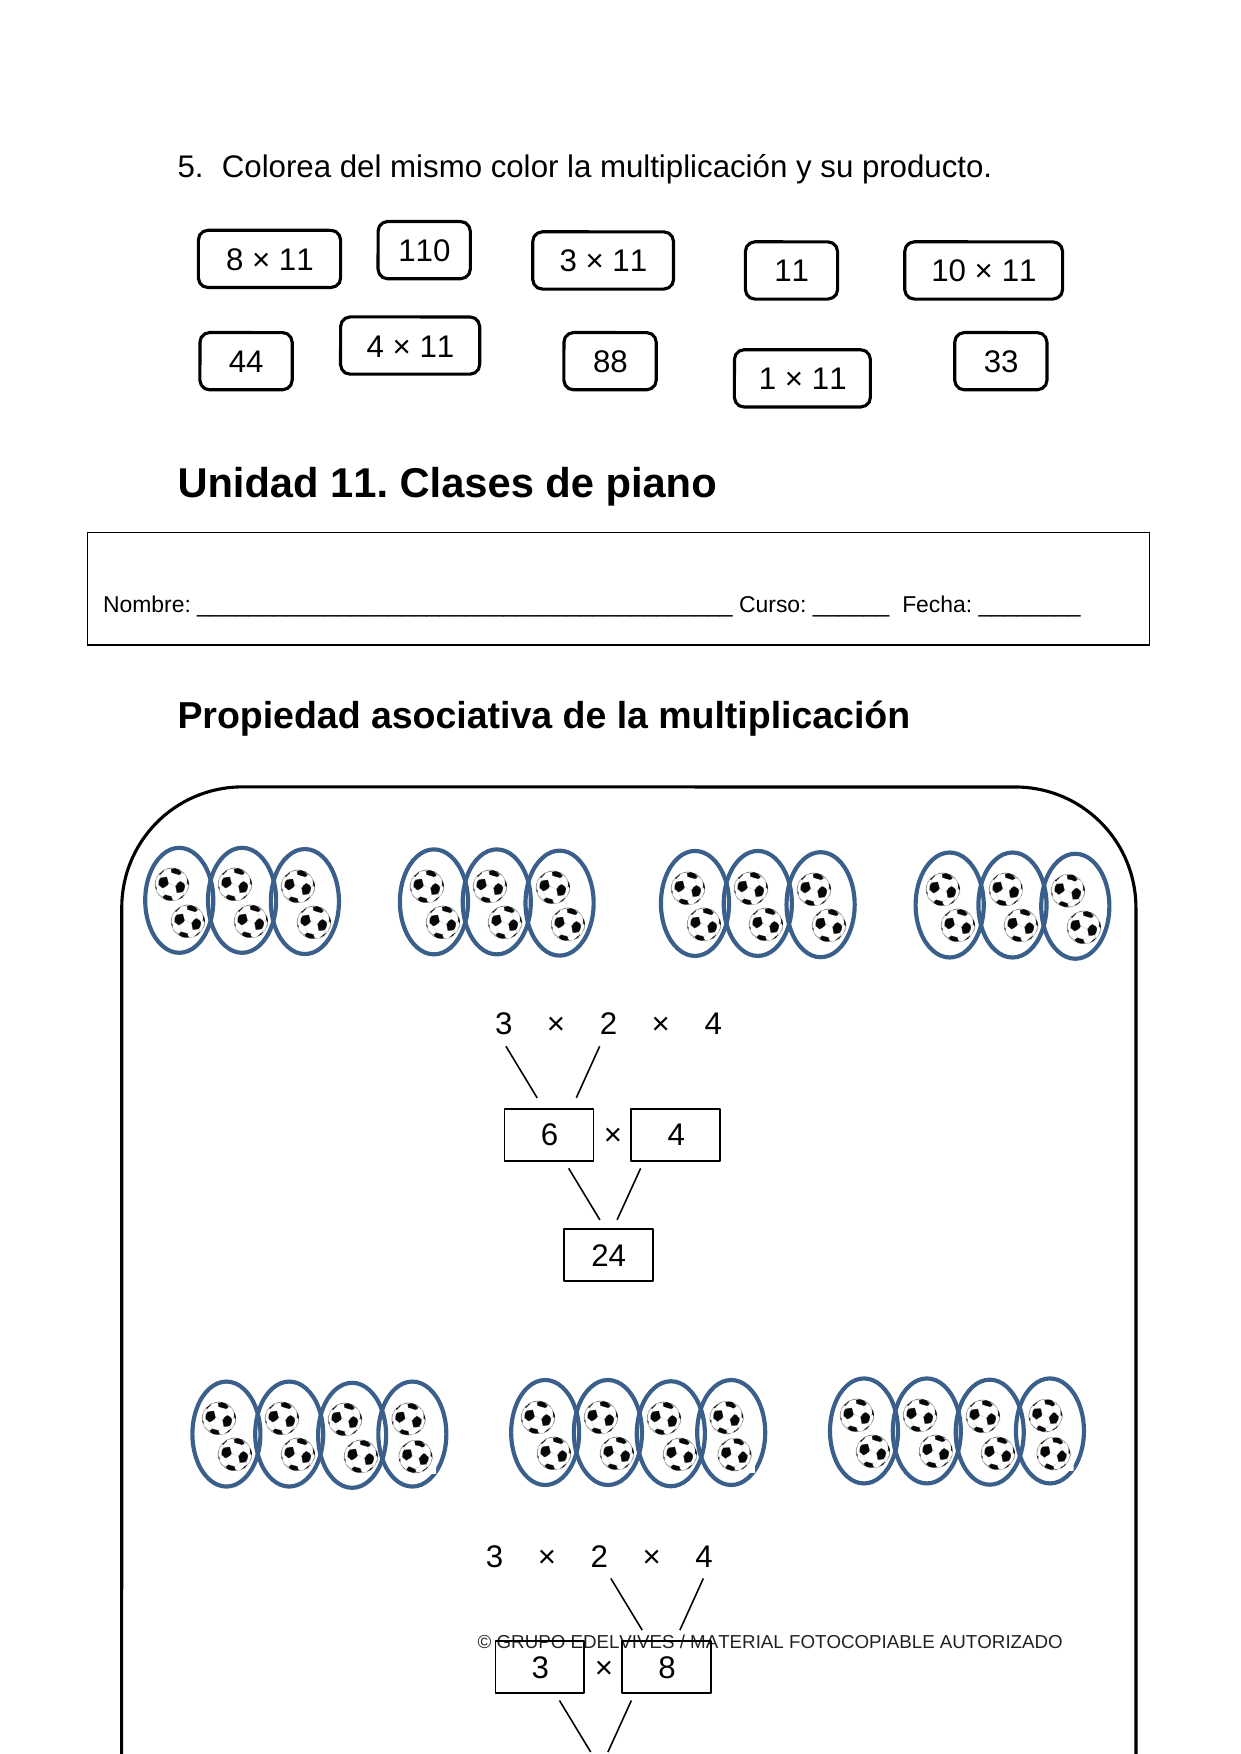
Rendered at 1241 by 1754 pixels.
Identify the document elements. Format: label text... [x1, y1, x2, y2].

picture [731, 869, 786, 942]
picture [963, 1397, 1017, 1471]
list Colorea del mismo color la multiplicación y su producto. [177, 148, 1063, 183]
picture [644, 1399, 698, 1472]
picture [153, 866, 208, 939]
picture [470, 867, 525, 941]
text Propiedad asociativa de la multiplicación [177, 693, 1063, 736]
picture [837, 1396, 893, 1470]
picture [900, 1396, 955, 1470]
picture [986, 870, 1041, 944]
picture [519, 1398, 574, 1471]
picture [389, 1400, 437, 1474]
picture [923, 870, 978, 944]
picture [1049, 872, 1105, 945]
picture [794, 870, 850, 943]
picture [708, 1398, 748, 1435]
text Unidad 11. Clases de piano [177, 458, 1063, 506]
picture [715, 1436, 755, 1473]
picture [581, 1398, 636, 1471]
picture [263, 1399, 318, 1473]
picture [278, 867, 334, 940]
picture [533, 868, 589, 942]
picture [216, 866, 270, 939]
picture [1026, 1397, 1074, 1471]
picture [407, 867, 462, 941]
picture [668, 869, 724, 942]
picture [200, 1399, 255, 1473]
picture [325, 1401, 379, 1474]
